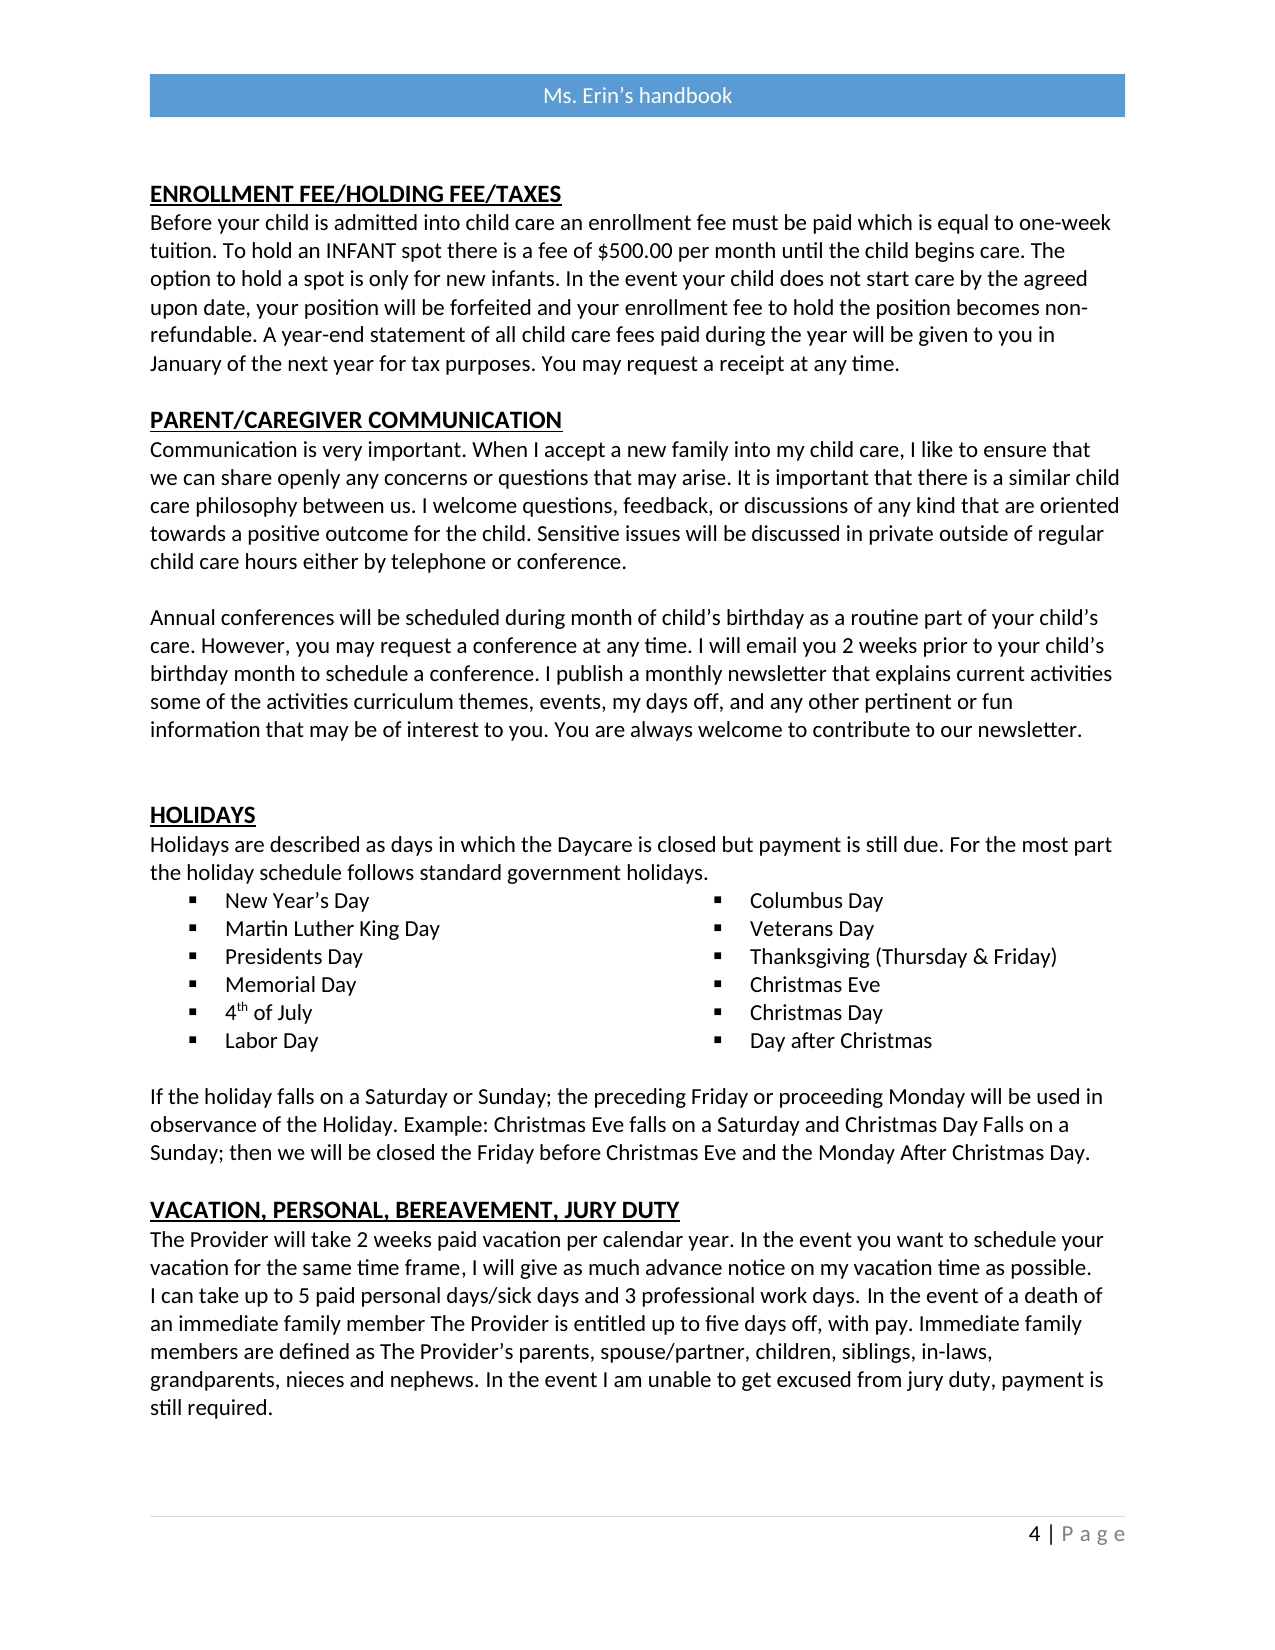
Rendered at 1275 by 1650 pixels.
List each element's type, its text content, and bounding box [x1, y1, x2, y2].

text The Provider will take 2 weeks paid vacation per calendar year. In the event you want to schedule your vacation for the same time frame, I will give as much advance notice on my vacation time as possible. [150, 1225, 1125, 1281]
list Labor Day [187, 1026, 600, 1054]
text Holidays are described as days in which the Daycare is closed but payment is still due. For the most part the holiday schedule follows standard government holidays. [150, 830, 1125, 886]
list 4th of July [187, 998, 600, 1026]
list New Year’s Day [187, 886, 600, 914]
list Christmas Day [712, 998, 1125, 1026]
list Columbus Day [712, 886, 1125, 914]
list Day after Christmas [712, 1026, 1125, 1054]
list Martin Luther King Day [187, 914, 600, 942]
text I can take up to 5 paid personal days/sick days and 3 professional work days. In the event of a death of an immediate family member The Provider is entitled up to five days off, with pay. Immediate family members are defined as The Provider’s parents, spouse/partner, children, siblings, in-laws, grandparents, nieces and nephews. In the event I am unable to get excused from jury duty, payment is still required. [150, 1281, 1125, 1421]
text Annual conferences will be scheduled during month of child’s birthday as a routine part of your child’s care. However, you may request a conference at any time. I will email you 2 weeks prior to your child’s birthday month to schedule a conference. I publish a monthly newsletter that explains current activities some of the activities curriculum themes, events, my days off, and any other pertinent or fun information that may be of interest to you. You are always welcome to contribute to our newsletter. [150, 603, 1125, 743]
text VACATION, PERSONAL, BEREAVEMENT, JURY DUTY [150, 1194, 1125, 1225]
text Before your child is admitted into child care an enrollment fee must be paid which is equal to one-week tuition. To hold an INFANT spot there is a fee of $500.00 per month until the child begins care. The option to hold a spot is only for new infants. In the event your child does not start care by the agreed upon date, your position will be forfeited and your enrollment fee to hold the position becomes non-refundable. A year-end statement of all child care fees paid during the year will be given to you in January of the next year for tax purposes. You may request a receipt at any time. [150, 208, 1125, 377]
text PARENT/CAREGIVER COMMUNICATION [150, 405, 1125, 435]
text If the holiday falls on a Saturday or Sunday; the preceding Friday or proceeding Monday will be used in observance of the Holiday. Example: Christmas Eve falls on a Saturday and Christmas Day Falls on a Sunday; then we will be closed the Friday before Christmas Eve and the Monday After Christmas Day. [150, 1082, 1125, 1166]
list Christmas Eve [712, 970, 1125, 998]
text ENROLLMENT FEE/HOLDING FEE/TAXES [150, 178, 1125, 208]
list Presidents Day [187, 942, 600, 970]
list Thanksgiving (Thursday & Friday) [712, 942, 1125, 970]
text HOLIDAYS [150, 799, 1125, 830]
list Veterans Day [712, 914, 1125, 942]
text Communication is very important. When I accept a new family into my child care, I like to ensure that we can share openly any concerns or questions that may arise. It is important that there is a similar child care philosophy between us. I welcome questions, feedback, or discussions of any kind that are oriented towards a positive outcome for the child. Sensitive issues will be discussed in private outside of regular child care hours either by telephone or conference. [150, 435, 1125, 575]
list Memorial Day [187, 970, 600, 998]
